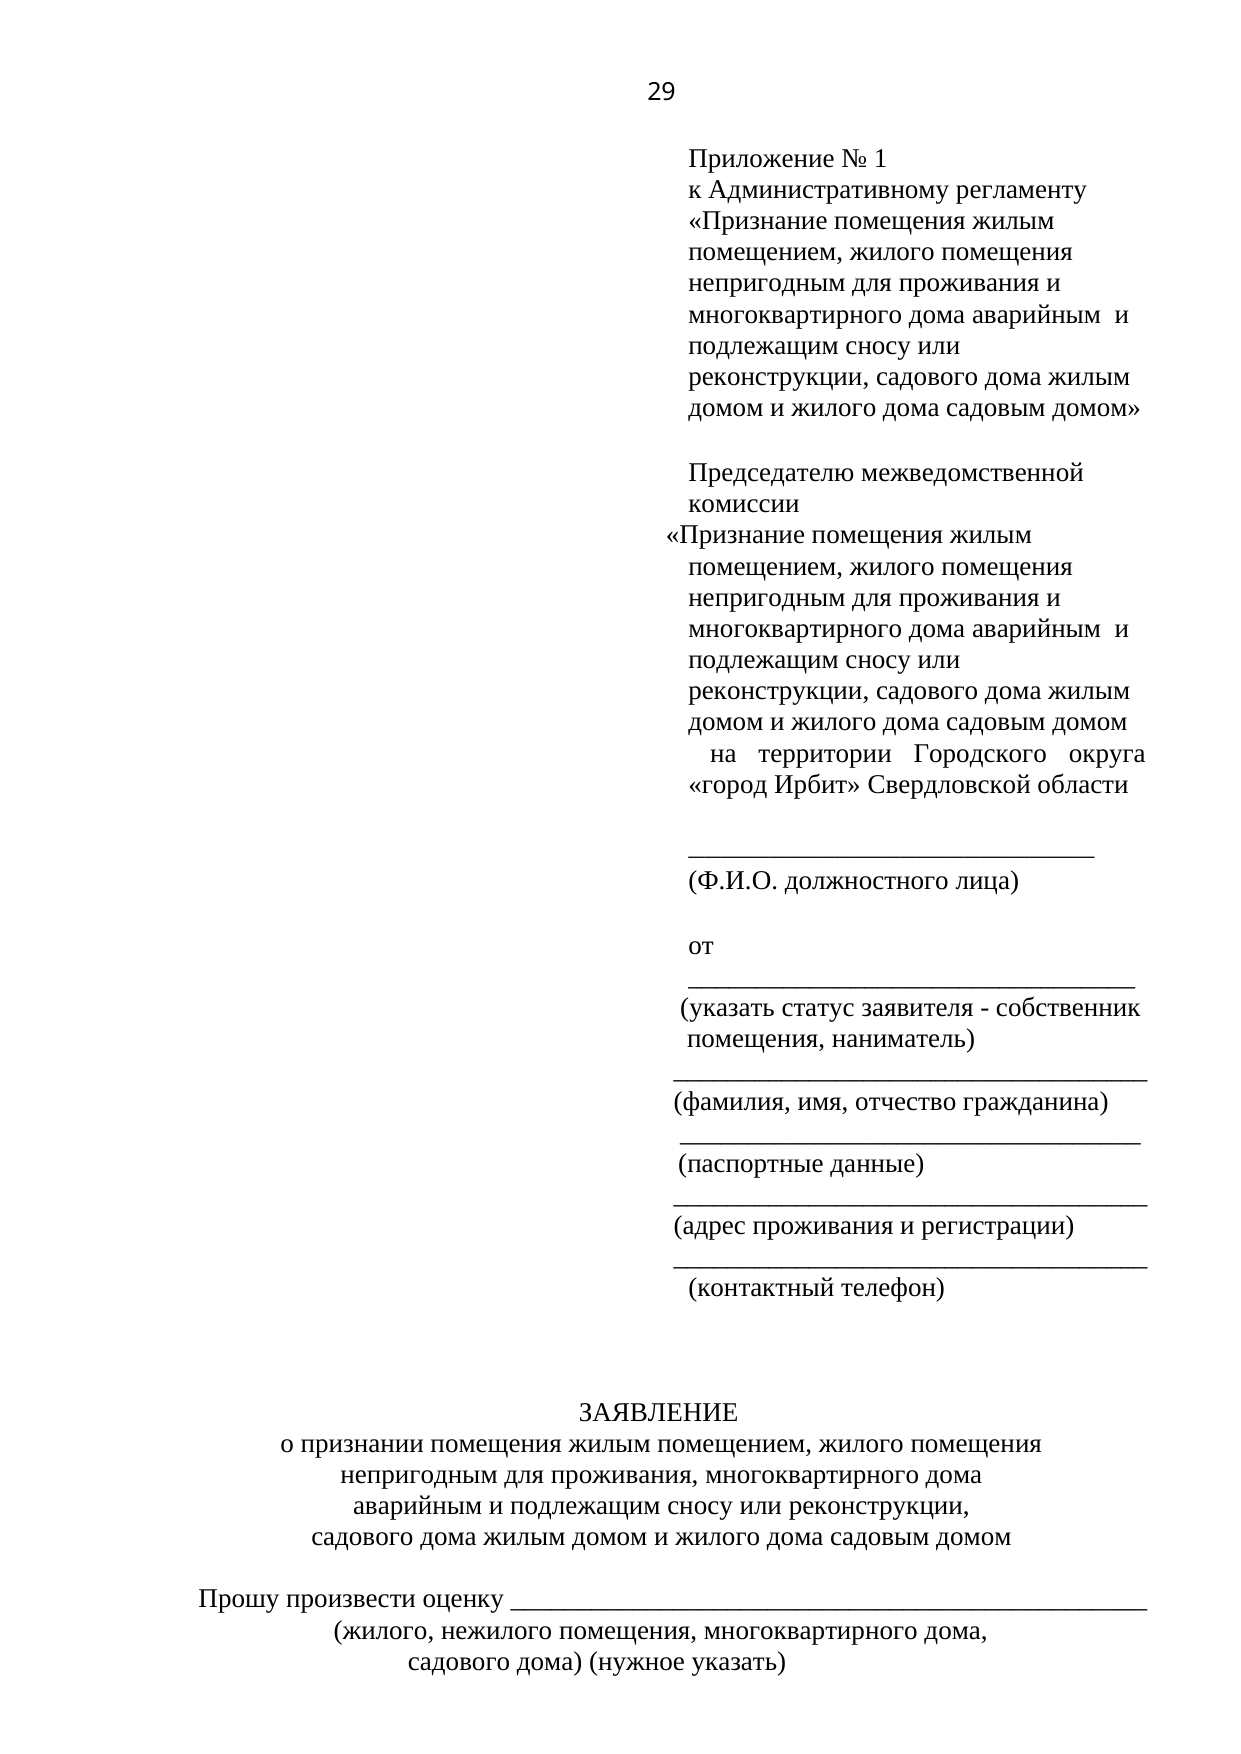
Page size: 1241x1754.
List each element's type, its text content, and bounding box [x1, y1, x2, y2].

text о признании помещения жилым помещением, жилого помещения [171, 1427, 1152, 1458]
text _________________________ (Ф.И.О. должностного лица) [688, 799, 1152, 895]
text домом и жилого дома садовым домом [688, 706, 1146, 737]
text непригодным для проживания и [142, 581, 1175, 612]
text помещением, жилого помещения [142, 235, 1175, 267]
text (адрес проживания и регистрации) [673, 1209, 1152, 1240]
text домом и жилого дома садовым домом» [142, 391, 1175, 422]
text от _________________________________ [688, 895, 1152, 991]
text __________________________________ [673, 1116, 1152, 1147]
text садового дома) (нужное указать) [171, 1645, 1161, 1676]
text реконструкции, садового дома жилым [142, 674, 1175, 706]
text ЗАЯВЛЕНИЕ [142, 1396, 1175, 1427]
text аварийным и подлежащим сносу или реконструкции, [171, 1489, 1152, 1520]
text садового дома жилым домом и жилого дома садовым домом [171, 1520, 1152, 1551]
text многоквартирного дома аварийным и [142, 612, 1175, 643]
text (паспортные данные) [171, 1147, 1152, 1178]
text помещением, жилого помещения [142, 550, 1175, 581]
text (фамилия, имя, отчество гражданина) [673, 1085, 1152, 1116]
text непригодным для проживания, многоквартирного дома [171, 1458, 1152, 1489]
text многоквартирного дома аварийным и [142, 298, 1175, 329]
text подлежащим сносу или [142, 643, 1175, 674]
text на территории Городского округа «город Ирбит» Свердловской области [688, 737, 1146, 799]
text помещения, наниматель) [673, 1022, 1152, 1053]
text «Признание помещения жилым [142, 204, 1175, 235]
text Прошу произвести оценку _______________________________________________ [171, 1583, 1152, 1614]
text (указать статус заявителя - собственник [673, 991, 1152, 1022]
text Приложение № 1 [142, 142, 1175, 173]
text «Признание помещения жилым [171, 519, 1175, 550]
text ___________________________________ [673, 1178, 1152, 1209]
text ___________________________________ [673, 1053, 1152, 1085]
text Председателю межведомственной комиссии [171, 422, 1146, 519]
text к Административному регламенту [142, 173, 1175, 204]
text реконструкции, садового дома жилым [142, 360, 1175, 391]
text непригодным для проживания и [142, 267, 1175, 298]
text (жилого, нежилого помещения, многоквартирного дома, [171, 1614, 1152, 1645]
text ___________________________________ (контактный телефон) [673, 1240, 1152, 1303]
text подлежащим сносу или [142, 329, 1175, 360]
